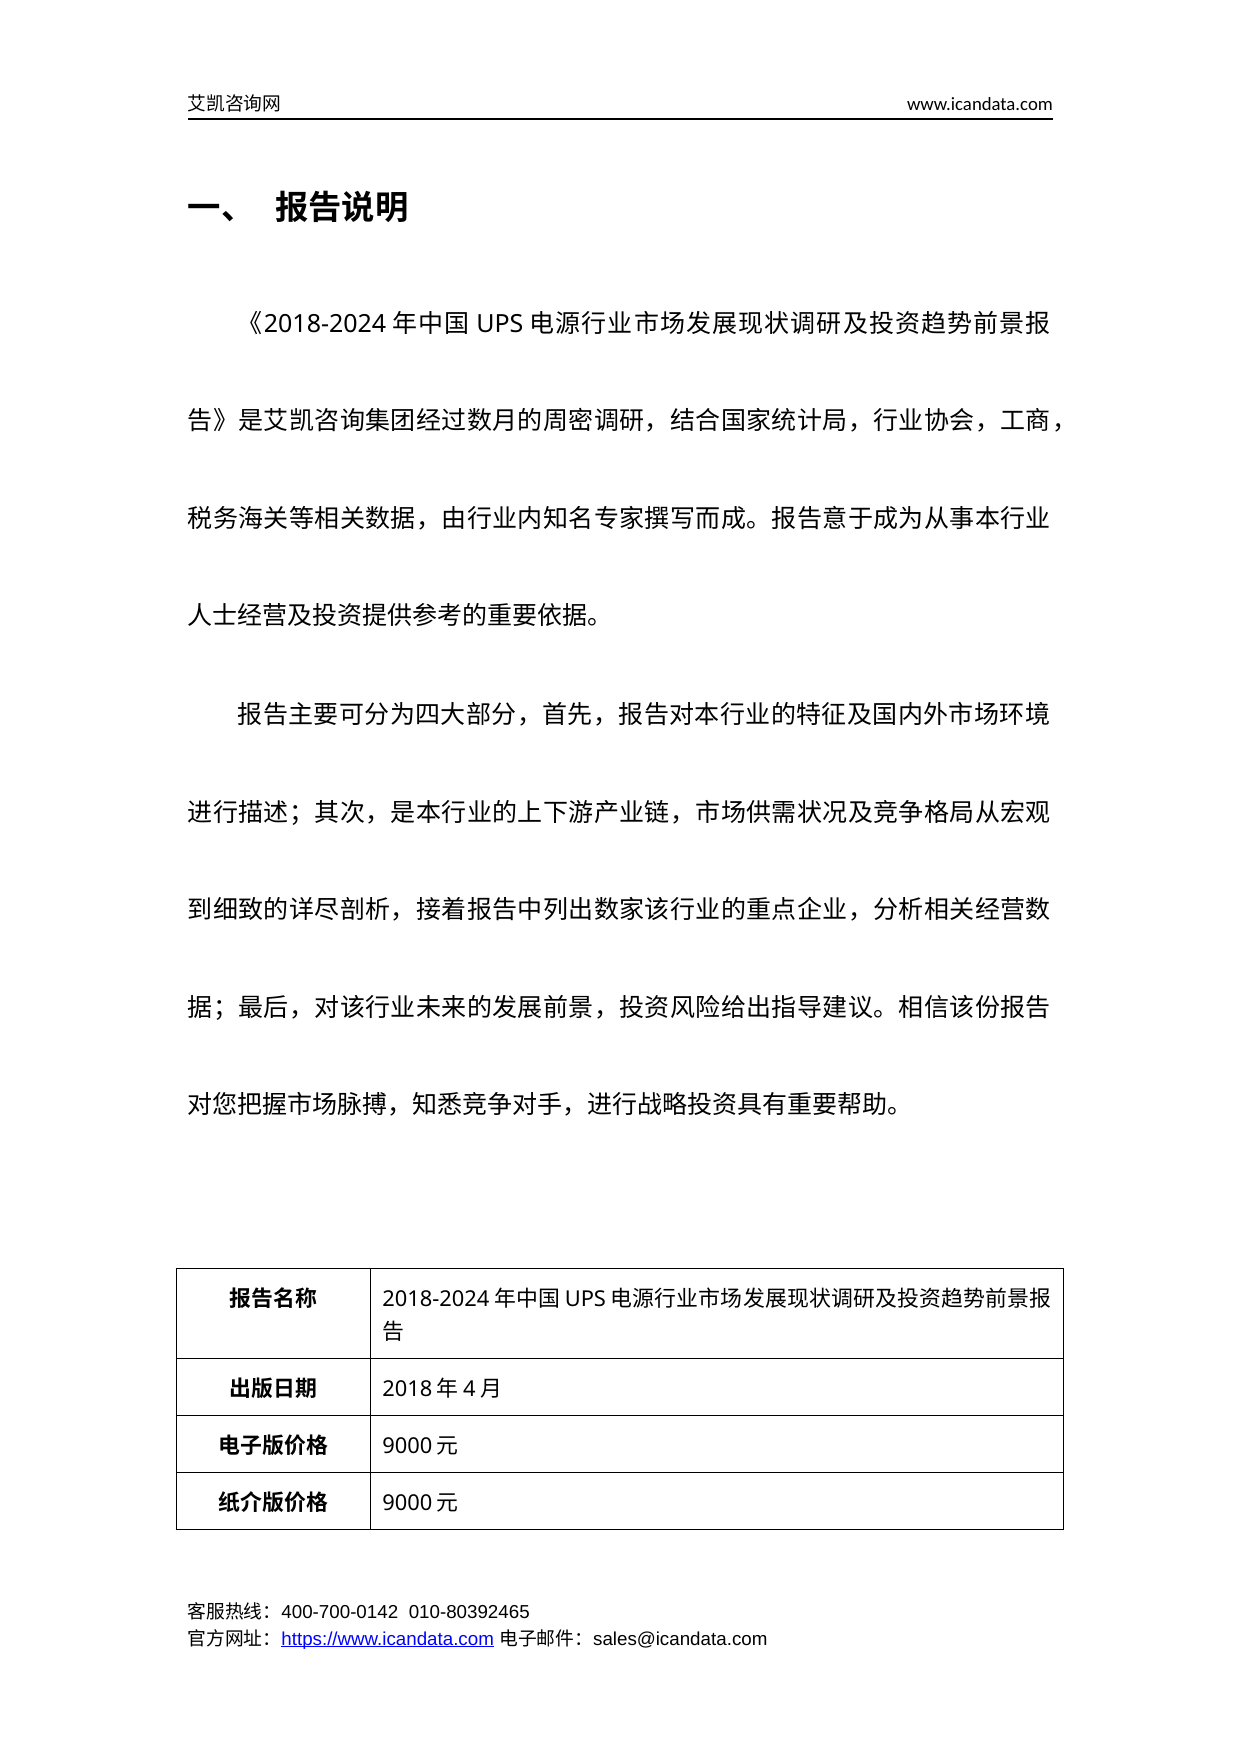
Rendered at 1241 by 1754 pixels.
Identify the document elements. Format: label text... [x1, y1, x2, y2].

table_header 报告名称 [177, 1269, 370, 1358]
table_cell 纸介版价格 [177, 1473, 370, 1529]
table_cell 9000元 [371, 1473, 1063, 1529]
table_cell 2018年4月 [371, 1359, 1063, 1415]
table_cell 电子版价格 [177, 1416, 370, 1472]
text 报告主要可分为四大部分，首先，报告对本行业的特征及国内外市场环境进行描述；其次，是本行业的上下游产业链，市场供需状况及竞争格局从宏观到细致的详尽剖析，接着报告中列出数家该行业的重点企业，分析相关经营数据；最后，对该行业未来的发展前景，投资风险给出指导建议。相信该份报告对您把握市场脉搏，知悉竞争对手，进行战略投资具有重要帮助。 [187, 681, 1053, 1136]
table_header 2018-2024年中国UPS电源行业市场发展现状调研及投资趋势前景报告 [371, 1269, 1063, 1358]
table_cell 出版日期 [177, 1359, 370, 1415]
subtitle 报告说明 [187, 172, 1053, 237]
text 《2018-2024年中国UPS电源行业市场发展现状调研及投资趋势前景报告》是艾凯咨询集团经过数月的周密调研，结合国家统计局，行业协会，工商，税务海关等相关数据，由行业内知名专家撰写而成。报告意于成为从事本行业人士经营及投资提供参考的重要依据。 [187, 289, 1053, 646]
table_cell 9000元 [371, 1416, 1063, 1472]
